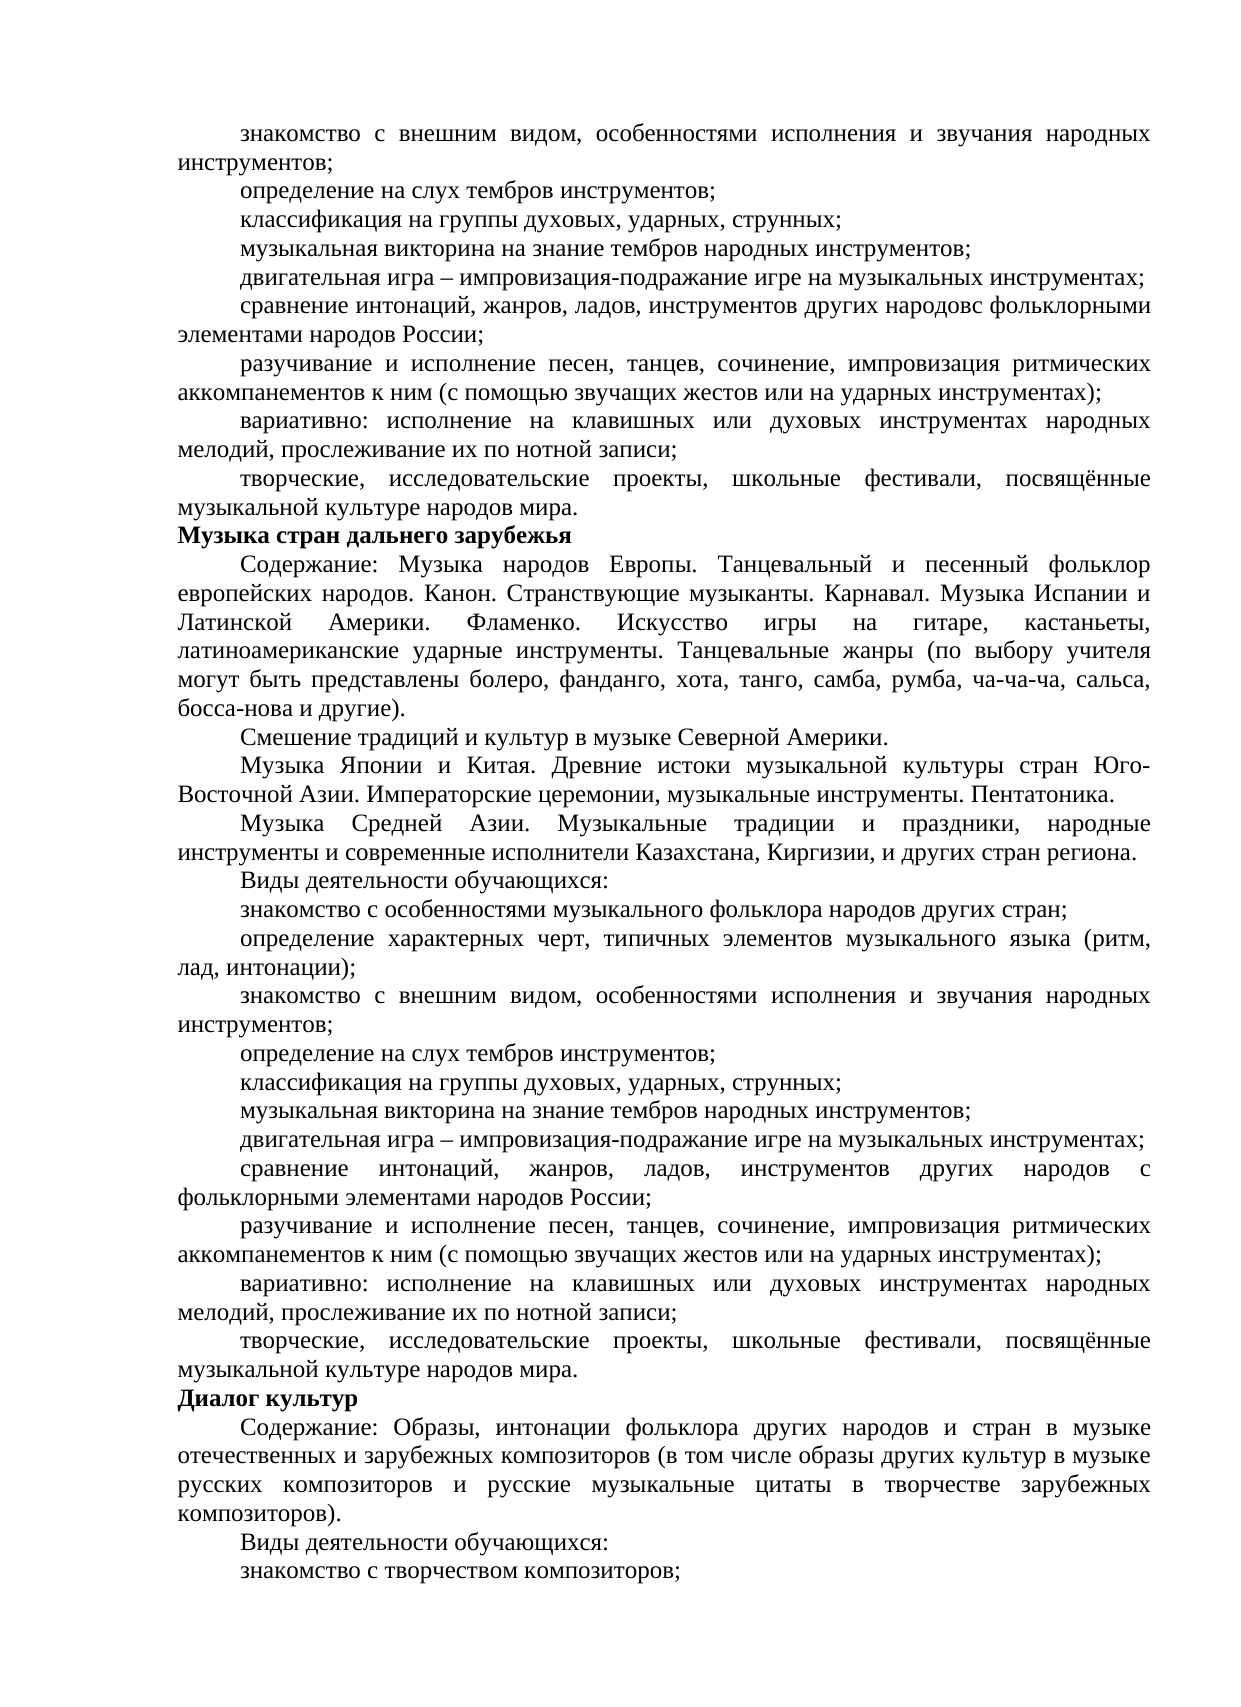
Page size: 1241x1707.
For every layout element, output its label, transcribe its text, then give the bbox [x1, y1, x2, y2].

text Смешение традиций и культур в музыке Северной Америки. [177, 722, 1152, 751]
text творческие, исследовательские проекты, школьные фестивали, посвящённые музыкальной культуре народов мира. [177, 1326, 1152, 1383]
text творческие, исследовательские проекты, школьные фестивали, посвящённые музыкальной культуре народов мира. [177, 463, 1152, 521]
text определение на слух тембров инструментов; [177, 1038, 1152, 1067]
text знакомство с внешним видом, особенностями исполнения и звучания народных инструментов; [177, 981, 1152, 1038]
text двигательная игра – импровизация-подражание игре на музыкальных инструментах; [177, 1124, 1152, 1153]
text знакомство с особенностями музыкального фольклора народов других стран; [177, 894, 1152, 923]
text знакомство с творчеством композиторов; [177, 1556, 1152, 1584]
text Диалог культур [177, 1383, 1152, 1412]
text знакомство с внешним видом, особенностями исполнения и звучания народных инструментов; [177, 118, 1152, 176]
text вариативно: исполнение на клавишных или духовых инструментах народных мелодий, прослеживание их по нотной записи; [177, 406, 1152, 463]
text определение характерных черт, типичных элементов музыкального языка (ритм, лад, интонации); [177, 923, 1152, 981]
text двигательная игра – импровизация-подражание игре на музыкальных инструментах; [177, 262, 1152, 291]
text Содержание: Образы, интонации фольклора других народов и стран в музыке отечественных и зарубежных композиторов (в том числе образы других культур в музыке русских композиторов и русские музыкальные цитаты в творчестве зарубежных композиторов). [177, 1412, 1152, 1527]
text Музыка Японии и Китая. Древние истоки музыкальной культуры стран Юго-Восточной Азии. Императорские церемонии, музыкальные инструменты. Пентатоника. [177, 751, 1152, 808]
text разучивание и исполнение песен, танцев, сочинение, импровизация ритмических аккомпанементов к ним (с помощью звучащих жестов или на ударных инструментах); [177, 348, 1152, 406]
text сравнение интонаций, жанров, ладов, инструментов других народов с фольклорными элементами народов России; [177, 1153, 1152, 1211]
text вариативно: исполнение на клавишных или духовых инструментах народных мелодий, прослеживание их по нотной записи; [177, 1268, 1152, 1326]
text Музыка стран дальнего зарубежья [177, 521, 1152, 549]
text разучивание и исполнение песен, танцев, сочинение, импровизация ритмических аккомпанементов к ним (с помощью звучащих жестов или на ударных инструментах); [177, 1211, 1152, 1268]
text классификация на группы духовых, ударных, струнных; [177, 1067, 1152, 1096]
text определение на слух тембров инструментов; [177, 176, 1152, 204]
text Музыка Средней Азии. Музыкальные традиции и праздники, народные инструменты и современные исполнители Казахстана, Киргизии, и других стран региона. [177, 808, 1152, 866]
text музыкальная викторина на знание тембров народных инструментов; [177, 233, 1152, 262]
text Содержание: Музыка народов Европы. Танцевальный и песенный фольклор европейских народов. Канон. Странствующие музыканты. Карнавал. Музыка Испании и Латинской Америки. Фламенко. Искусство игры на гитаре, кастаньеты, латиноамериканские ударные инструменты. Танцевальные жанры (по выбору учителя могут быть представлены болеро, фанданго, хота, танго, самба, румба, ча-ча-ча, сальса, босса-нова и другие). [177, 549, 1152, 722]
text Виды деятельности обучающихся: [177, 1527, 1152, 1556]
text классификация на группы духовых, ударных, струнных; [177, 204, 1152, 233]
text сравнение интонаций, жанров, ладов, инструментов других народовс фольклорными элементами народов России; [177, 291, 1152, 348]
text Виды деятельности обучающихся: [177, 866, 1152, 894]
text музыкальная викторина на знание тембров народных инструментов; [177, 1096, 1152, 1124]
